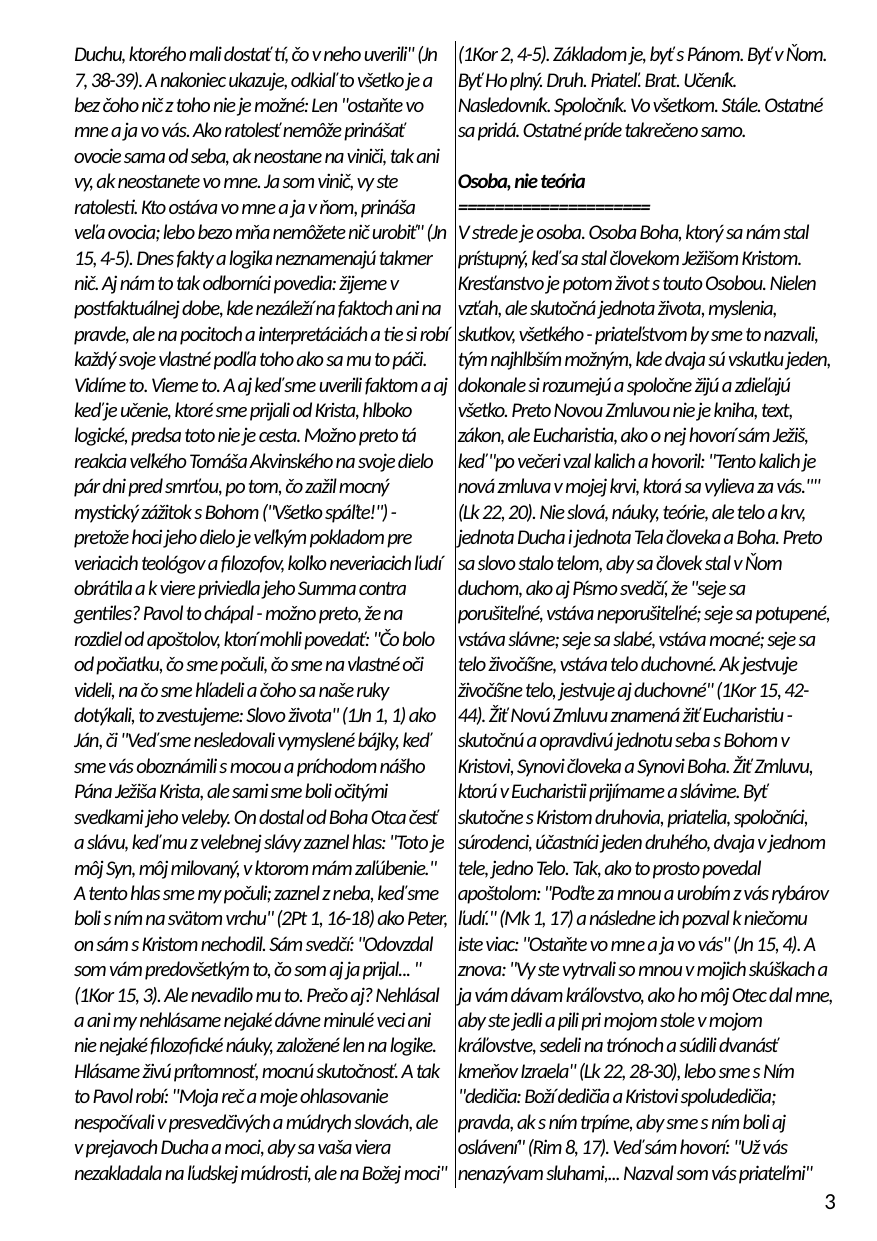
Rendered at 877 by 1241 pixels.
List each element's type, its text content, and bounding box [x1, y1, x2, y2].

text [458, 270, 836, 1185]
text Osoba, nie teória [458, 168, 836, 194]
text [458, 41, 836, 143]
text ===================== [458, 194, 836, 219]
text V strede je osoba. Osoba Boha, ktorý sa nám stal prístupný, keď sa stal človekom Ježišom Kristom. [458, 219, 836, 270]
